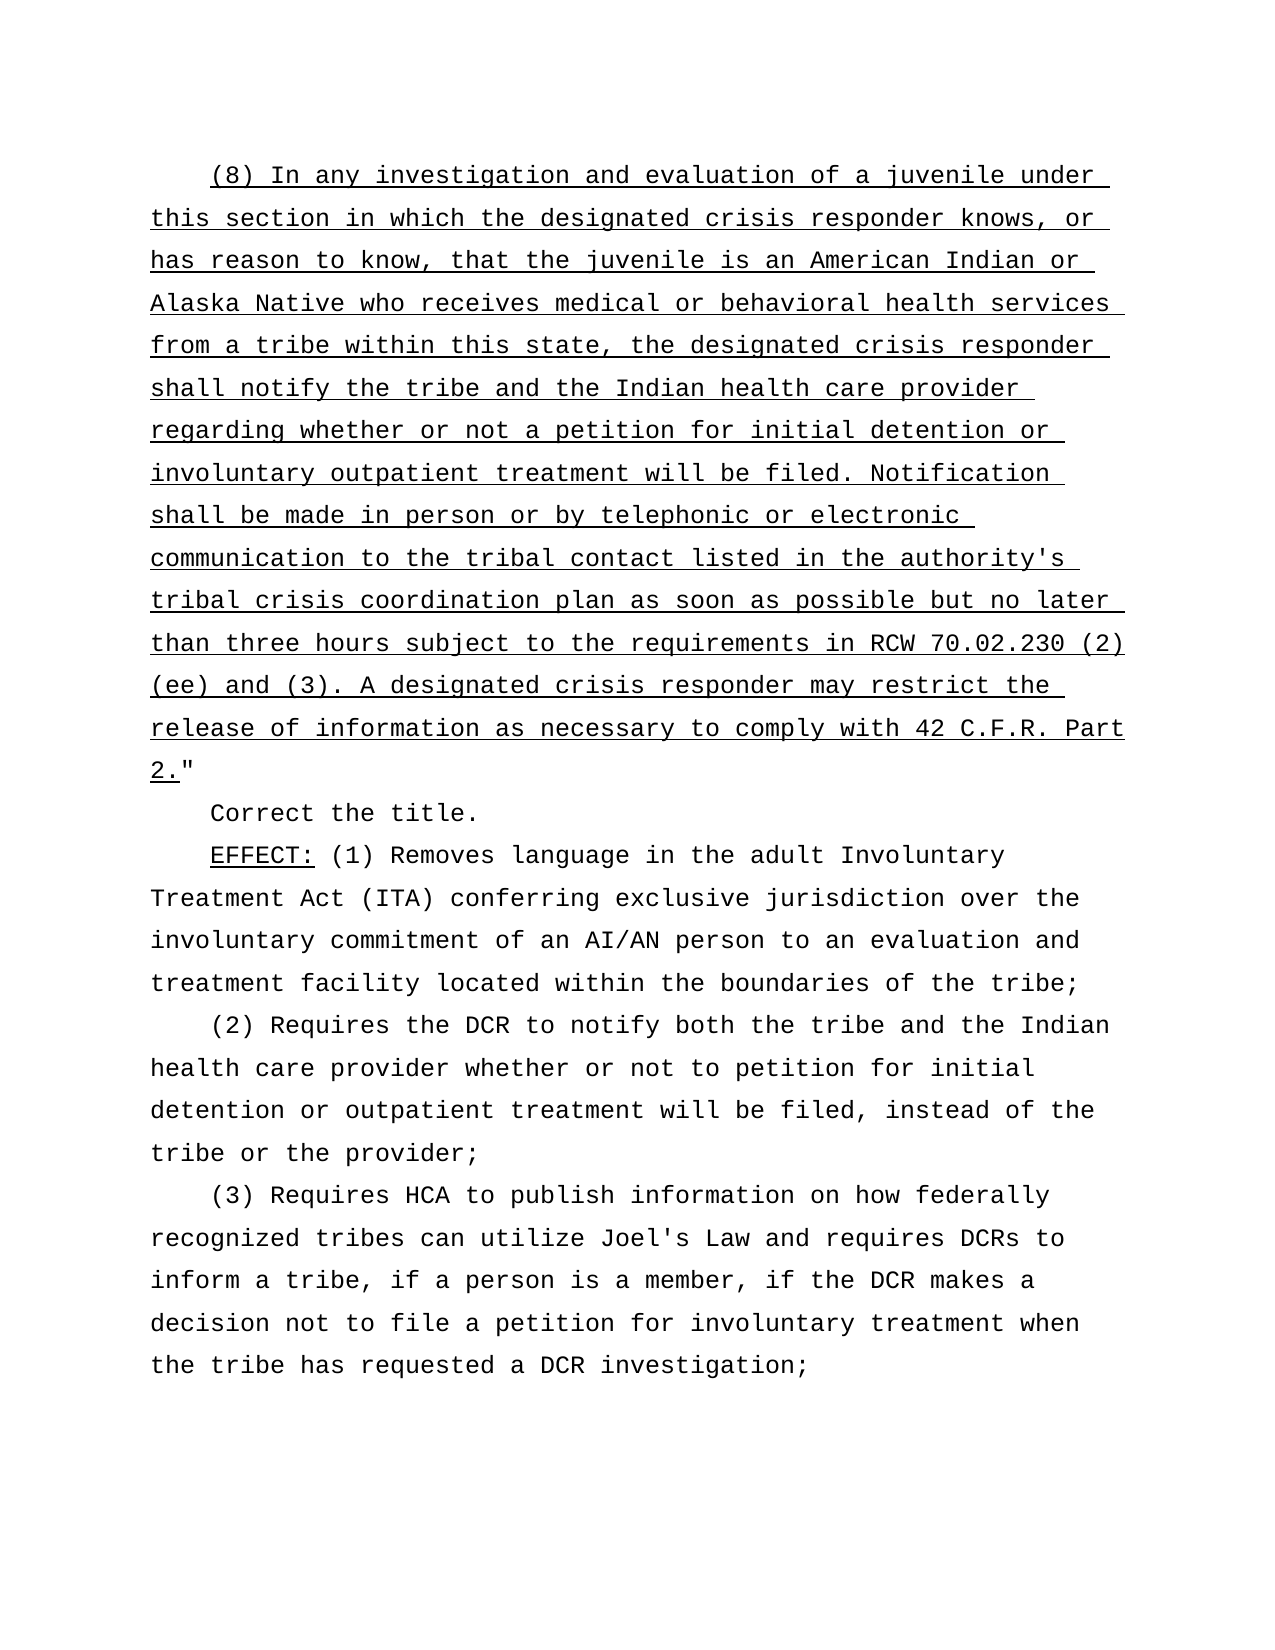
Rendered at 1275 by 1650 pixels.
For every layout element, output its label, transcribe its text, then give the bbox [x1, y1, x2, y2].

text EFFECT: (1) Removes language in the adult Involuntary Treatment Act (ITA) conferring exclusive jurisdiction over the involuntary commitment of an AI/AN person to an evaluation and treatment facility located within the boundaries of the tribe; [150, 830, 1125, 1000]
text (8) In any investigation and evaluation of a juvenile under this section in which the designated crisis responder knows, or has reason to know, that the juvenile is an American Indian or Alaska Native who receives medical or behavioral health services from a tribe within this state, the designated crisis responder shall notify the tribe and the Indian health care provider regarding whether or not a petition for initial detention or involuntary outpatient treatment will be filed. Notification shall be made in person or by telephonic or electronic communication to the tribal contact listed in the authority's tribal crisis coordination plan as soon as possible but no later than three hours subject to the requirements in RCW 70.02.230 (2)(ee) and (3). A designated crisis responder may restrict the release of information as necessary to comply with 42 C.F.R. Part 2." [150, 150, 1125, 314]
text (8) In any investigation and evaluation of a juvenile under this section in which the designated crisis responder knows, or has reason to know, that the juvenile is an American Indian or Alaska Native who receives medical or behavioral health services from a tribe within this state, the designated crisis responder shall notify the tribe and the Indian health care provider regarding whether or not a petition for initial detention or involuntary outpatient treatment will be filed. Notification shall be made in person or by telephonic or electronic communication to the tribal contact listed in the authority's tribal crisis coordination plan as soon as possible but no later than three hours subject to the requirements in RCW 70.02.230 (2)(ee) and (3). A designated crisis responder may restrict the release of information as necessary to comply with 42 C.F.R. Part 2." [150, 315, 1125, 611]
text (3) Requires HCA to publish information on how federally recognized tribes can utilize Joel's Law and requires DCRs to inform a tribe, if a person is a member, if the DCR makes a decision not to file a petition for involuntary treatment when the tribe has requested a DCR investigation; [150, 1170, 1125, 1382]
text (2) Requires the DCR to notify both the tribe and the Indian health care provider whether or not to petition for initial detention or outpatient treatment will be filed, instead of the tribe or the provider; [150, 1000, 1125, 1170]
text Correct the title. [150, 787, 1125, 830]
text (8) In any investigation and evaluation of a juvenile under this section in which the designated crisis responder knows, or has reason to know, that the juvenile is an American Indian or Alaska Native who receives medical or behavioral health services from a tribe within this state, the designated crisis responder shall notify the tribe and the Indian health care provider regarding whether or not a petition for initial detention or involuntary outpatient treatment will be filed. Notification shall be made in person or by telephonic or electronic communication to the tribal contact listed in the authority's tribal crisis coordination plan as soon as possible but no later than three hours subject to the requirements in RCW 70.02.230 (2)(ee) and (3). A designated crisis responder may restrict the release of information as necessary to comply with 42 C.F.R. Part 2." [150, 655, 1125, 739]
